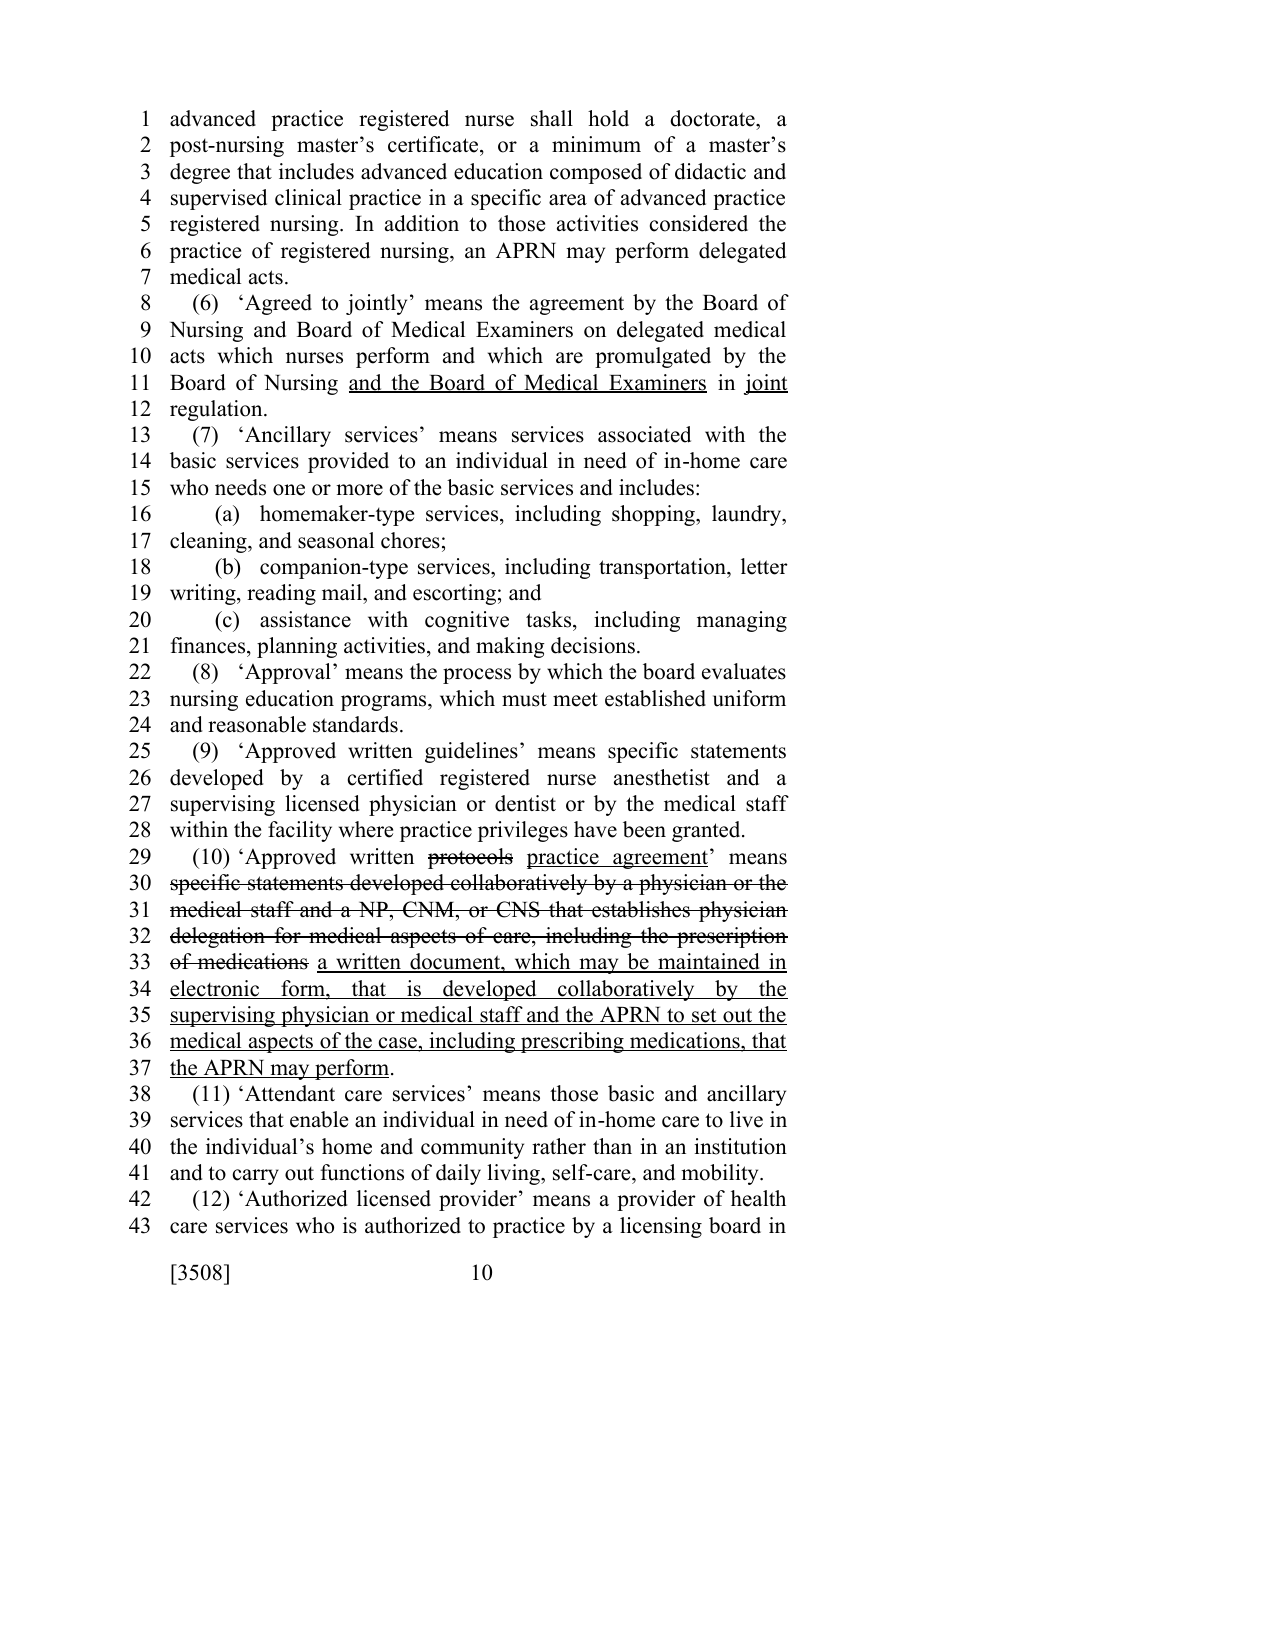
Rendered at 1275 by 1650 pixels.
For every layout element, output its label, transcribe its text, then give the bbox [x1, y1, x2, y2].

text (b) companion-type services, including transportation, letter writing, reading mail, and escorting; and [169, 553, 787, 606]
text (11) ‘Attendant care services’ means those basic and ancillary services that enable an individual in need of in-home care to live in the individual’s home and community rather than in an institution and to carry out functions of daily living, self-care, and mobility. [169, 1080, 787, 1186]
text (c) assistance with cognitive tasks, including managing finances, planning activities, and making decisions. [169, 606, 787, 658]
text (7) ‘Ancillary services’ means services associated with the basic services provided to an individual in need of in-home care who needs one or more of the basic services and includes: [169, 421, 787, 500]
text (9) ‘Approved written guidelines’ means specific statements developed by a certified registered nurse anesthetist and a supervising licensed physician or dentist or by the medical staff within the facility where practice privileges have been granted. [169, 737, 787, 843]
text (8) ‘Approval’ means the process by which the board evaluates nursing education programs, which must meet established uniform and reasonable standards. [169, 658, 787, 737]
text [169, 1186, 787, 1238]
text (a) homemaker-type services, including shopping, laundry, cleaning, and seasonal chores; [169, 500, 787, 553]
text (6) ‘Agreed to jointly’ means the agreement by the Board of Nursing and Board of Medical Examiners on delegated medical acts which nurses perform and which are promulgated by the Board of Nursing and the Board of Medical Examiners in joint regulation. [169, 289, 787, 421]
text (10) ‘Approved written protocols practice agreement’ means specific statements developed collaboratively by a physician or the medical staff and a NP, CNM, or CNS that establishes physician delegation for medical aspects of care, including the prescription of medications a written document, which may be maintained in electronic form, that is developed collaboratively by the supervising physician or medical staff and the APRN to set out the medical aspects of the case, including prescribing medications, that the APRN may perform. [169, 937, 787, 998]
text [169, 105, 787, 289]
